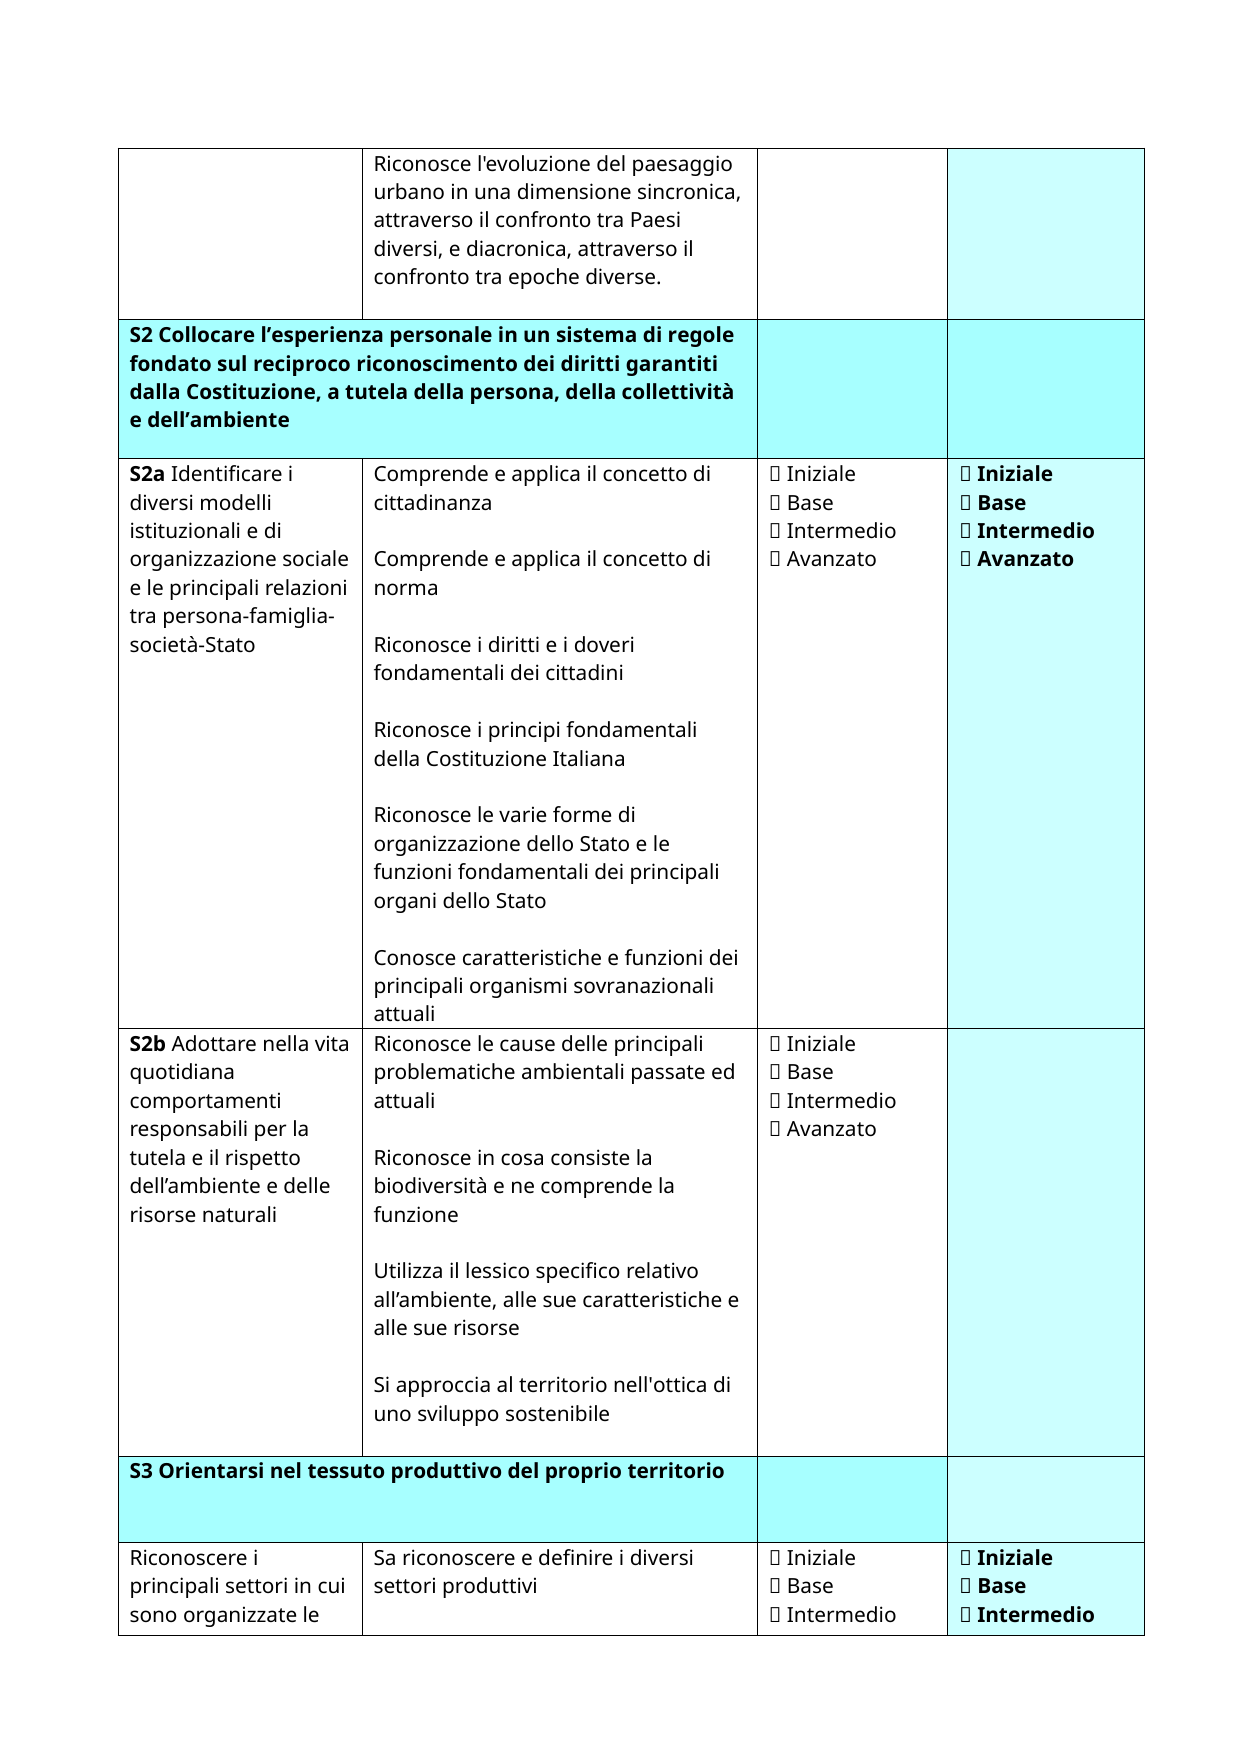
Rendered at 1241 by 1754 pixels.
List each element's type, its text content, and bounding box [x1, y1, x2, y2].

table_cell [758, 1457, 947, 1542]
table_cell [363, 149, 757, 319]
table_cell S3 Orientarsi nel tessuto produttivo del proprio territorio [119, 1457, 757, 1542]
table_cell S2b Adottare nella vita quotidiana comportamenti responsabili per la tutela e il rispetto dell’ambiente e delle risorse naturali [119, 1029, 362, 1456]
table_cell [758, 1543, 947, 1635]
table_cell  Iniziale  Base  Intermedio  Avanzato [758, 1029, 947, 1456]
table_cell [758, 149, 947, 319]
table_cell S2a Identificare i diversi modelli istituzionali e di organizzazione sociale e le principali relazioni tra persona-famiglia-società-Stato [119, 459, 362, 1028]
table_cell  Iniziale  Base  Intermedio  Avanzato [758, 459, 947, 1028]
table_cell [758, 320, 947, 458]
table_cell [948, 1457, 1144, 1542]
table_cell Comprende e applica il concetto di cittadinanza Comprende e applica il concetto di norma Riconosce i diritti e i doveri fondamentali dei cittadini Riconosce i principi fondamentali della Costituzione Italiana Riconosce le varie forme di organizzazione dello Stato e le funzioni fondamentali dei principali organi dello Stato Conosce caratteristiche e funzioni dei principali organismi sovranazionali attuali [363, 459, 757, 1028]
table_cell [948, 320, 1144, 458]
table_cell  Iniziale  Base  Intermedio  Avanzato [948, 459, 1144, 1028]
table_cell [119, 149, 362, 319]
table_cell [948, 1543, 1144, 1635]
table_cell [948, 1029, 1144, 1456]
table_cell Riconosce le cause delle principali problematiche ambientali passate ed attuali Riconosce in cosa consiste la biodiversità e ne comprende la funzione Utilizza il lessico specifico relativo all’ambiente, alle sue caratteristiche e alle sue risorse Si approccia al territorio nell'ottica di uno sviluppo sostenibile [363, 1029, 757, 1456]
table_cell S2 Collocare l’esperienza personale in un sistema di regole fondato sul reciproco riconoscimento dei diritti garantiti dalla Costituzione, a tutela della persona, della collettività e dell’ambiente [119, 320, 757, 458]
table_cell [119, 1543, 362, 1635]
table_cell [363, 1543, 757, 1635]
